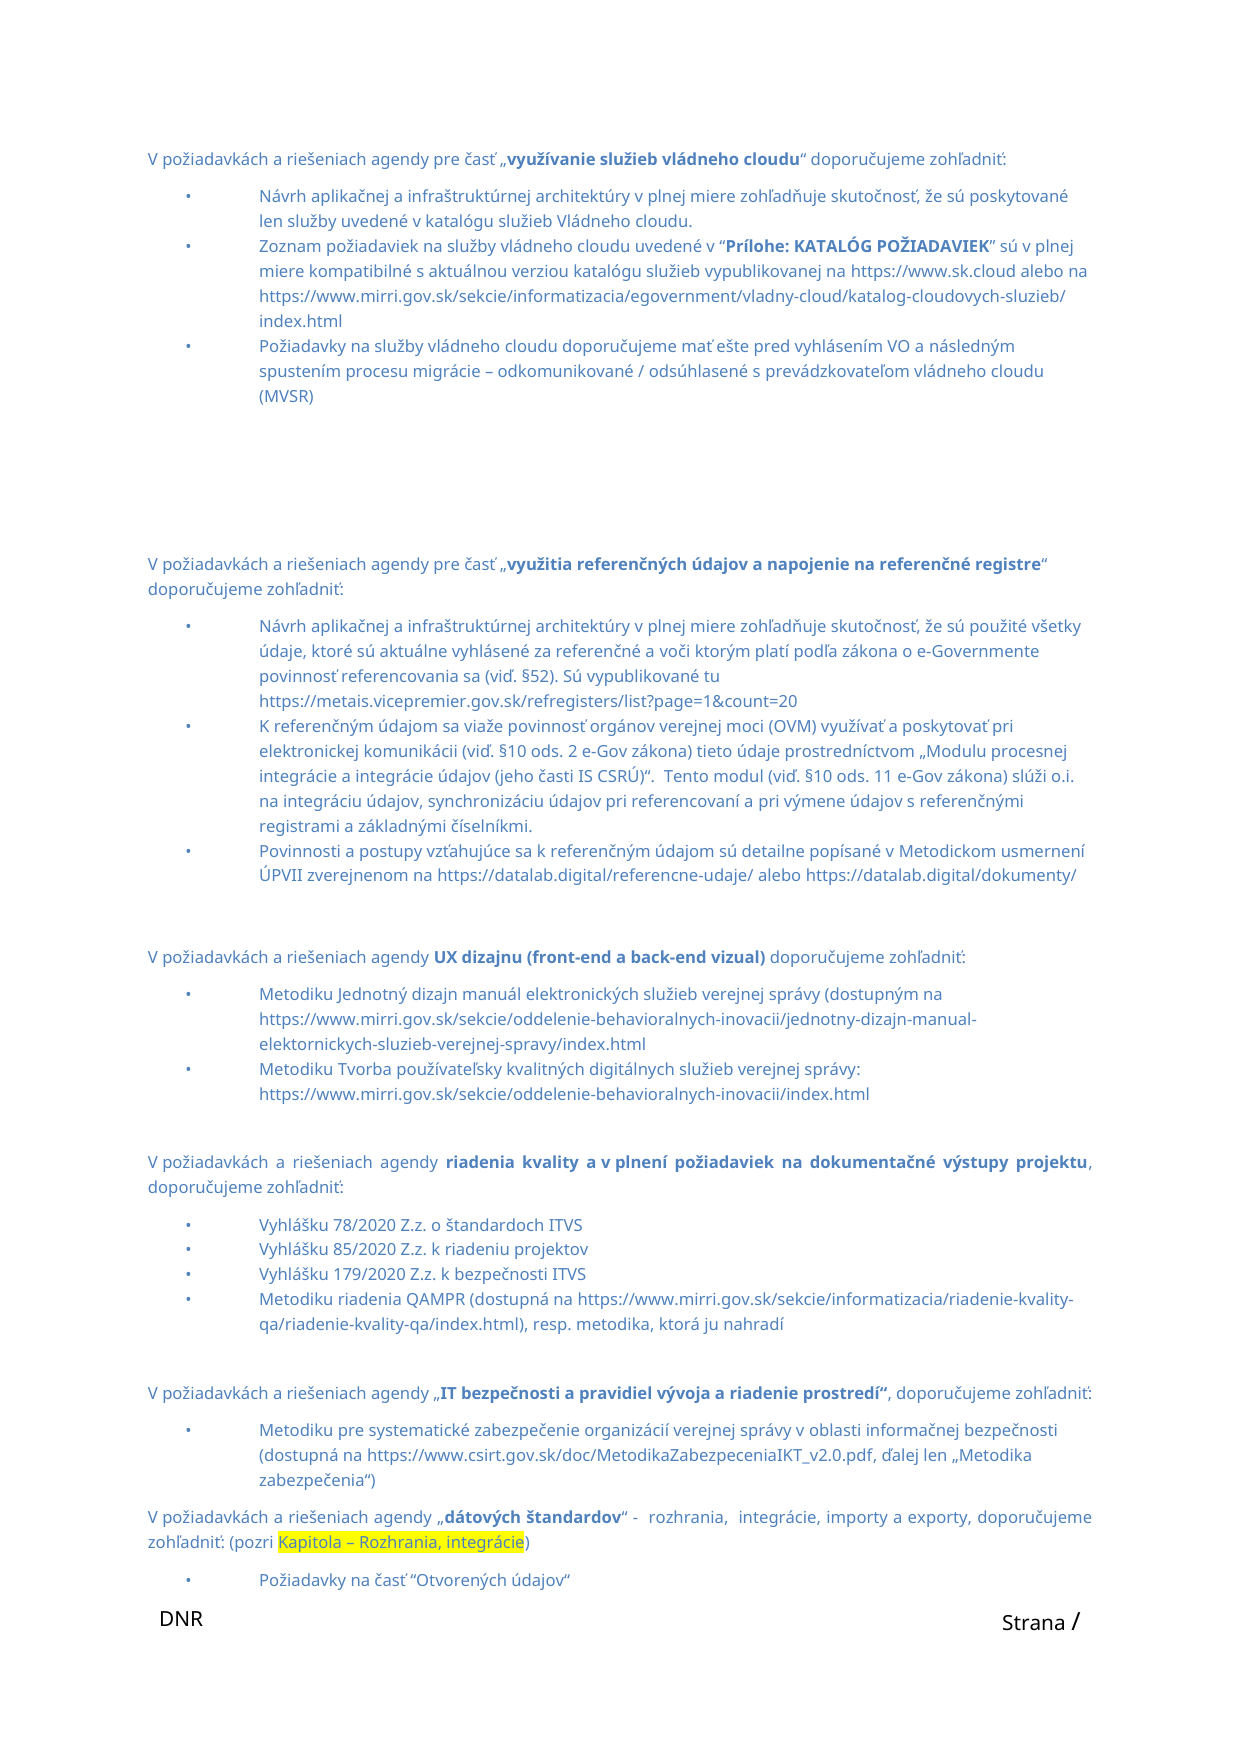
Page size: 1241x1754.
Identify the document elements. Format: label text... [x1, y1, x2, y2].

text V požiadavkách a riešeniach agendy riadenia kvality a v plnení požiadaviek na dokumentačné výstupy projektu, doporučujeme zohľadniť: [148, 1151, 1093, 1198]
list Vyhlášku 85/2020 Z.z. k riadeniu projektov [185, 1238, 1093, 1261]
list Návrh aplikačnej a infraštruktúrnej architektúry v plnej miere zohľadňuje skutočnosť, že sú poskytované len služby uvedené v katalógu služieb Vládneho cloudu. [185, 185, 1093, 233]
list Návrh aplikačnej a infraštruktúrnej architektúry v plnej miere zohľadňuje skutočnosť, že sú použité všetky údaje, ktoré sú aktuálne vyhlásené za referenčné a voči ktorým platí podľa zákona o e-Governmente povinnosť referencovania sa (viď. §52). Sú vypublikované tu https://metais.vicepremier.gov.sk/refregisters/list?page=1&count=20 [185, 615, 1093, 712]
list Metodiku Jednotný dizajn manuál elektronických služieb verejnej správy (dostupným na https://www.mirri.gov.sk/sekcie/oddelenie-behavioralnych-inovacii/jednotny-dizajn-manual-elektornickych-sluzieb-verejnej-spravy/index.html [185, 983, 1093, 1055]
text V požiadavkách a riešeniach agendy pre časť „využívanie služieb vládneho cloudu“ doporučujeme zohľadniť: [148, 148, 1093, 170]
list Vyhlášku 179/2020 Z.z. k bezpečnosti ITVS [185, 1263, 1093, 1286]
list Vyhlášku 78/2020 Z.z. o štandardoch ITVS [185, 1213, 1093, 1236]
text V požiadavkách a riešeniach agendy „dátových štandardov“ - rozhrania, integrácie, importy a exporty, doporučujeme zohľadniť: (pozri Kapitola – Rozhrania, integrácie) [148, 1506, 1093, 1553]
text V požiadavkách a riešeniach agendy „IT bezpečnosti a pravidiel vývoja a riadenie prostredí“, doporučujeme zohľadniť: [148, 1381, 1093, 1404]
list Metodiku pre systematické zabezpečenie organizácií verejnej správy v oblasti informačnej bezpečnosti (dostupná na https://www.csirt.gov.sk/doc/MetodikaZabezpeceniaIKT_v2.0.pdf, ďalej len „Metodika zabezpečenia“) [185, 1419, 1093, 1491]
text V požiadavkách a riešeniach agendy pre časť „využitia referenčných údajov a napojenie na referenčné registre“ doporučujeme zohľadniť: [148, 553, 1093, 600]
list Požiadavky na časť “Otvorených údajov“ [185, 1568, 1093, 1591]
list Zoznam požiadaviek na služby vládneho cloudu uvedené v “Prílohe: KATALÓG POŽIADAVIEK” sú v plnej miere kompatibilné s aktuálnou verziou katalógu služieb vypublikovanej na https://www.sk.cloud alebo na https://www.mirri.gov.sk/sekcie/informatizacia/egovernment/vladny-cloud/katalog-cloudovych-sluzieb/index.html [185, 235, 1093, 332]
list K referenčným údajom sa viaže povinnosť orgánov verejnej moci (OVM) využívať a poskytovať pri elektronickej komunikácii (viď. §10 ods. 2 e-Gov zákona) tieto údaje prostredníctvom „Modulu procesnej integrácie a integrácie údajov (jeho časti IS CSRÚ)“. Tento modul (viď. §10 ods. 11 e-Gov zákona) slúži o.i. na integráciu údajov, synchronizáciu údajov pri referencovaní a pri výmene údajov s referenčnými registrami a základnými číselníkmi. [185, 715, 1093, 837]
list Požiadavky na služby vládneho cloudu doporučujeme mať ešte pred vyhlásením VO a následným spustením procesu migrácie – odkomunikované / odsúhlasené s prevádzkovateľom vládneho cloudu (MVSR) [185, 334, 1093, 407]
text V požiadavkách a riešeniach agendy UX dizajnu (front-end a back-end vizual) doporučujeme zohľadniť: [148, 945, 1093, 968]
list Metodiku Tvorba používateľsky kvalitných digitálnych služieb verejnej správy: https://www.mirri.gov.sk/sekcie/oddelenie-behavioralnych-inovacii/index.html [185, 1057, 1093, 1105]
list Povinnosti a postupy vzťahujúce sa k referenčným údajom sú detailne popísané v Metodickom usmernení ÚPVII zverejnenom na https://datalab.digital/referencne-udaje/ alebo https://datalab.digital/dokumenty/ [185, 839, 1093, 887]
list Metodiku riadenia QAMPR (dostupná na https://www.mirri.gov.sk/sekcie/informatizacia/riadenie-kvality-qa/riadenie-kvality-qa/index.html), resp. metodika, ktorá ju nahradí [185, 1288, 1093, 1335]
